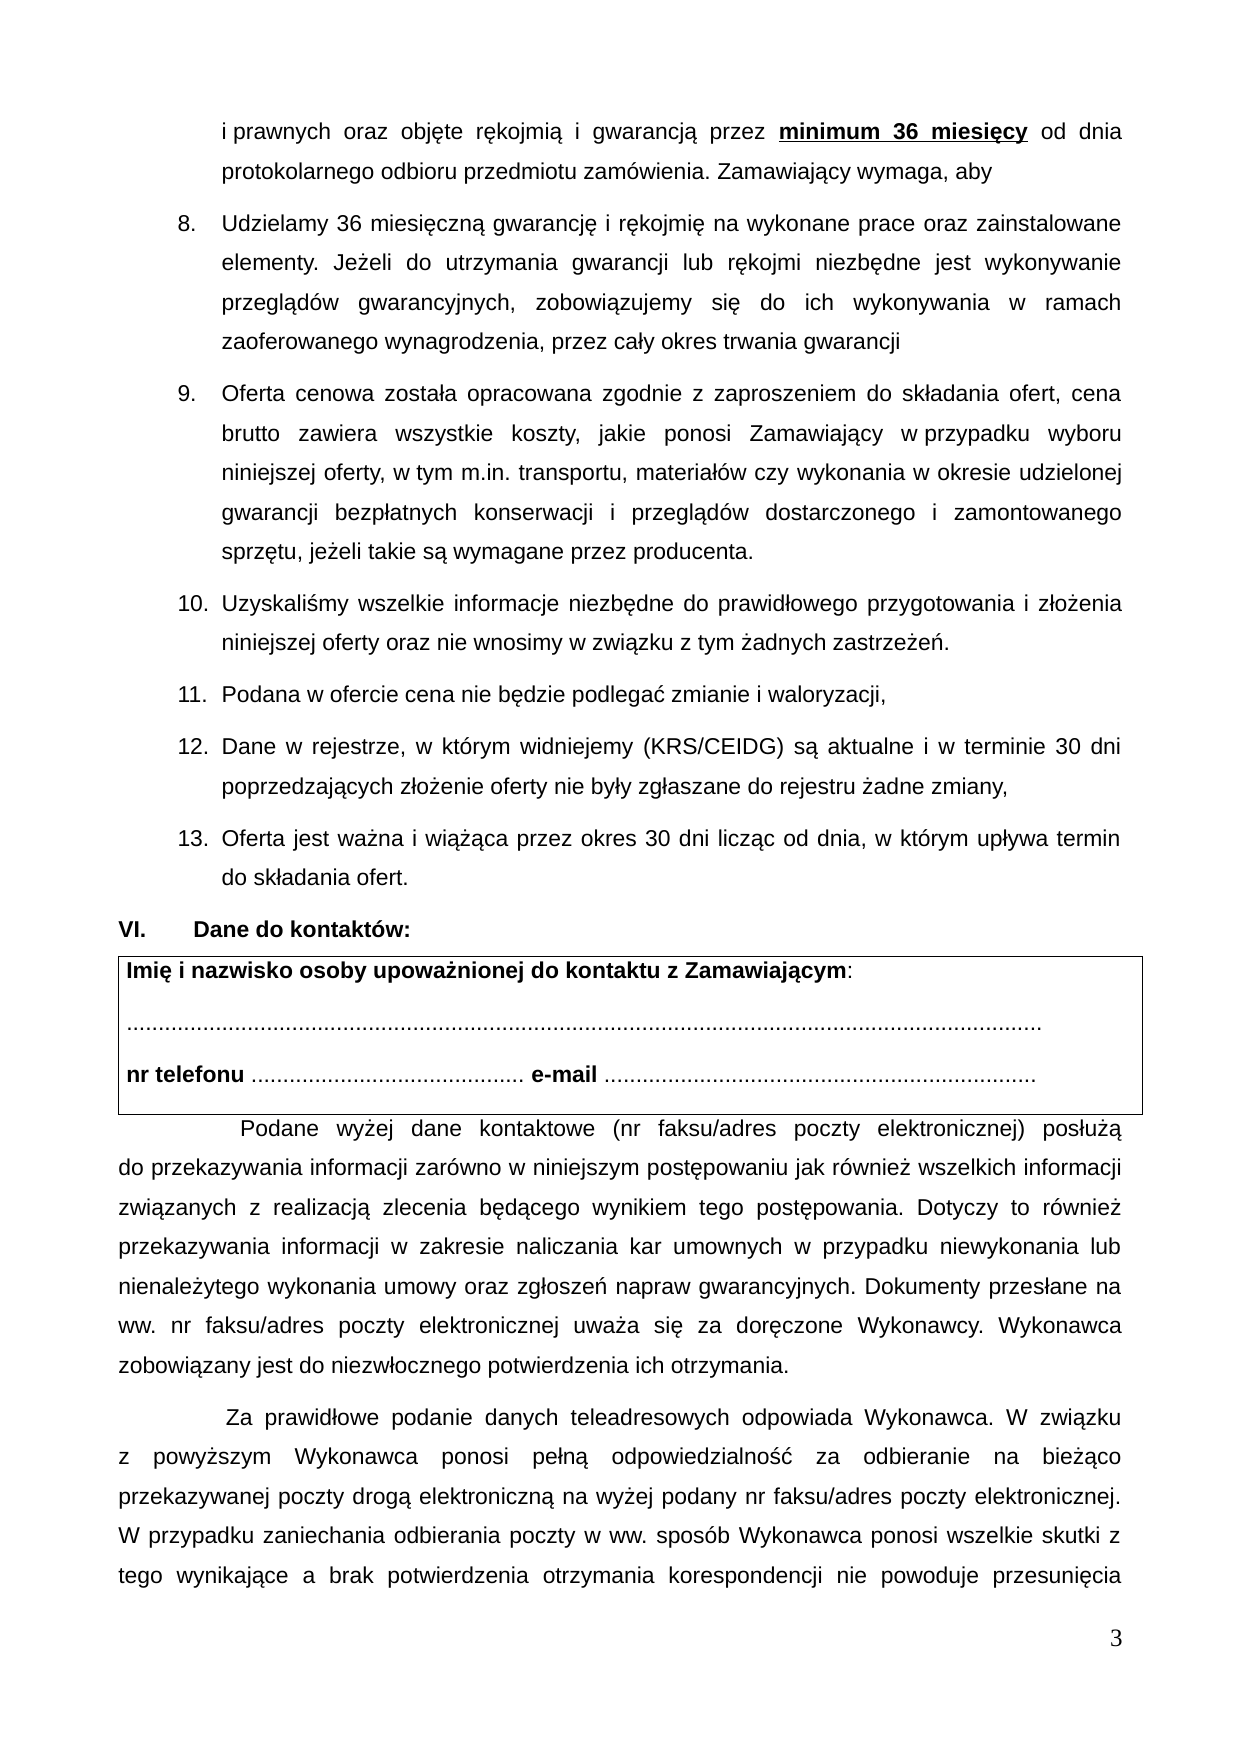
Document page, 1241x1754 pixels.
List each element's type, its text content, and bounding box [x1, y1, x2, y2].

table_header Imię i nazwisko osoby upoważnionej do kontaktu z Zamawiającym: ................................................................................................................................................ nr telefonu ........................................... e-mail .................................................................... [119, 957, 1142, 1114]
text Podane wyżej dane kontaktowe (nr faksu/adres poczty elektronicznej) posłużą do przekazywania informacji zarówno w niniejszym postępowaniu jak również wszelkich informacji związanych z realizacją zlecenia będącego wynikiem tego postępowania. Dotyczy to również przekazywania informacji w zakresie naliczania kar umownych w przypadku niewykonania lub nienależytego wykonania umowy oraz zgłoszeń napraw gwarancyjnych. Dokumenty przesłane na ww. nr faksu/adres poczty elektronicznej uważa się za doręczone Wykonawcy. Wykonawca zobowiązany jest do niezwłocznego potwierdzenia ich otrzymania. [118, 1115, 1122, 1378]
list Oferta jest ważna i wiążąca przez okres 30 dni licząc od dnia, w którym upływa termin do składania ofert. [177, 825, 1122, 891]
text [118, 1404, 1122, 1588]
list Dane w rejestrze, w którym widniejemy (KRS/CEIDG) są aktualne i w terminie 30 dni poprzedzających złożenie oferty nie były zgłaszane do rejestru żadne zmiany, [177, 733, 1122, 799]
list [177, 118, 1122, 184]
list Udzielamy 36 miesięczną gwarancję i rękojmię na wykonane prace oraz zainstalowane elementy. Jeżeli do utrzymania gwarancji lub rękojmi niezbędne jest wykonywanie przeglądów gwarancyjnych, zobowiązujemy się do ich wykonywania w ramach zaoferowanego wynagrodzenia, przez cały okres trwania gwarancji [177, 209, 1122, 354]
list Oferta cenowa została opracowana zgodnie z zaproszeniem do składania ofert, cena brutto zawiera wszystkie koszty, jakie ponosi Zamawiający w przypadku wyboru niniejszej oferty, w tym m.in. transportu, materiałów czy wykonania w okresie udzielonej gwarancji bezpłatnych konserwacji i przeglądów dostarczonego i zamontowanego sprzętu, jeżeli takie są wymagane przez producenta. [177, 380, 1122, 564]
list Dane do kontaktów: [118, 916, 1122, 943]
list Podana w ofercie cena nie będzie podlegać zmianie i waloryzacji, [177, 681, 1122, 708]
list Uzyskaliśmy wszelkie informacje niezbędne do prawidłowego przygotowania i złożenia niniejszej oferty oraz nie wnosimy w związku z tym żadnych zastrzeżeń. [177, 590, 1122, 656]
